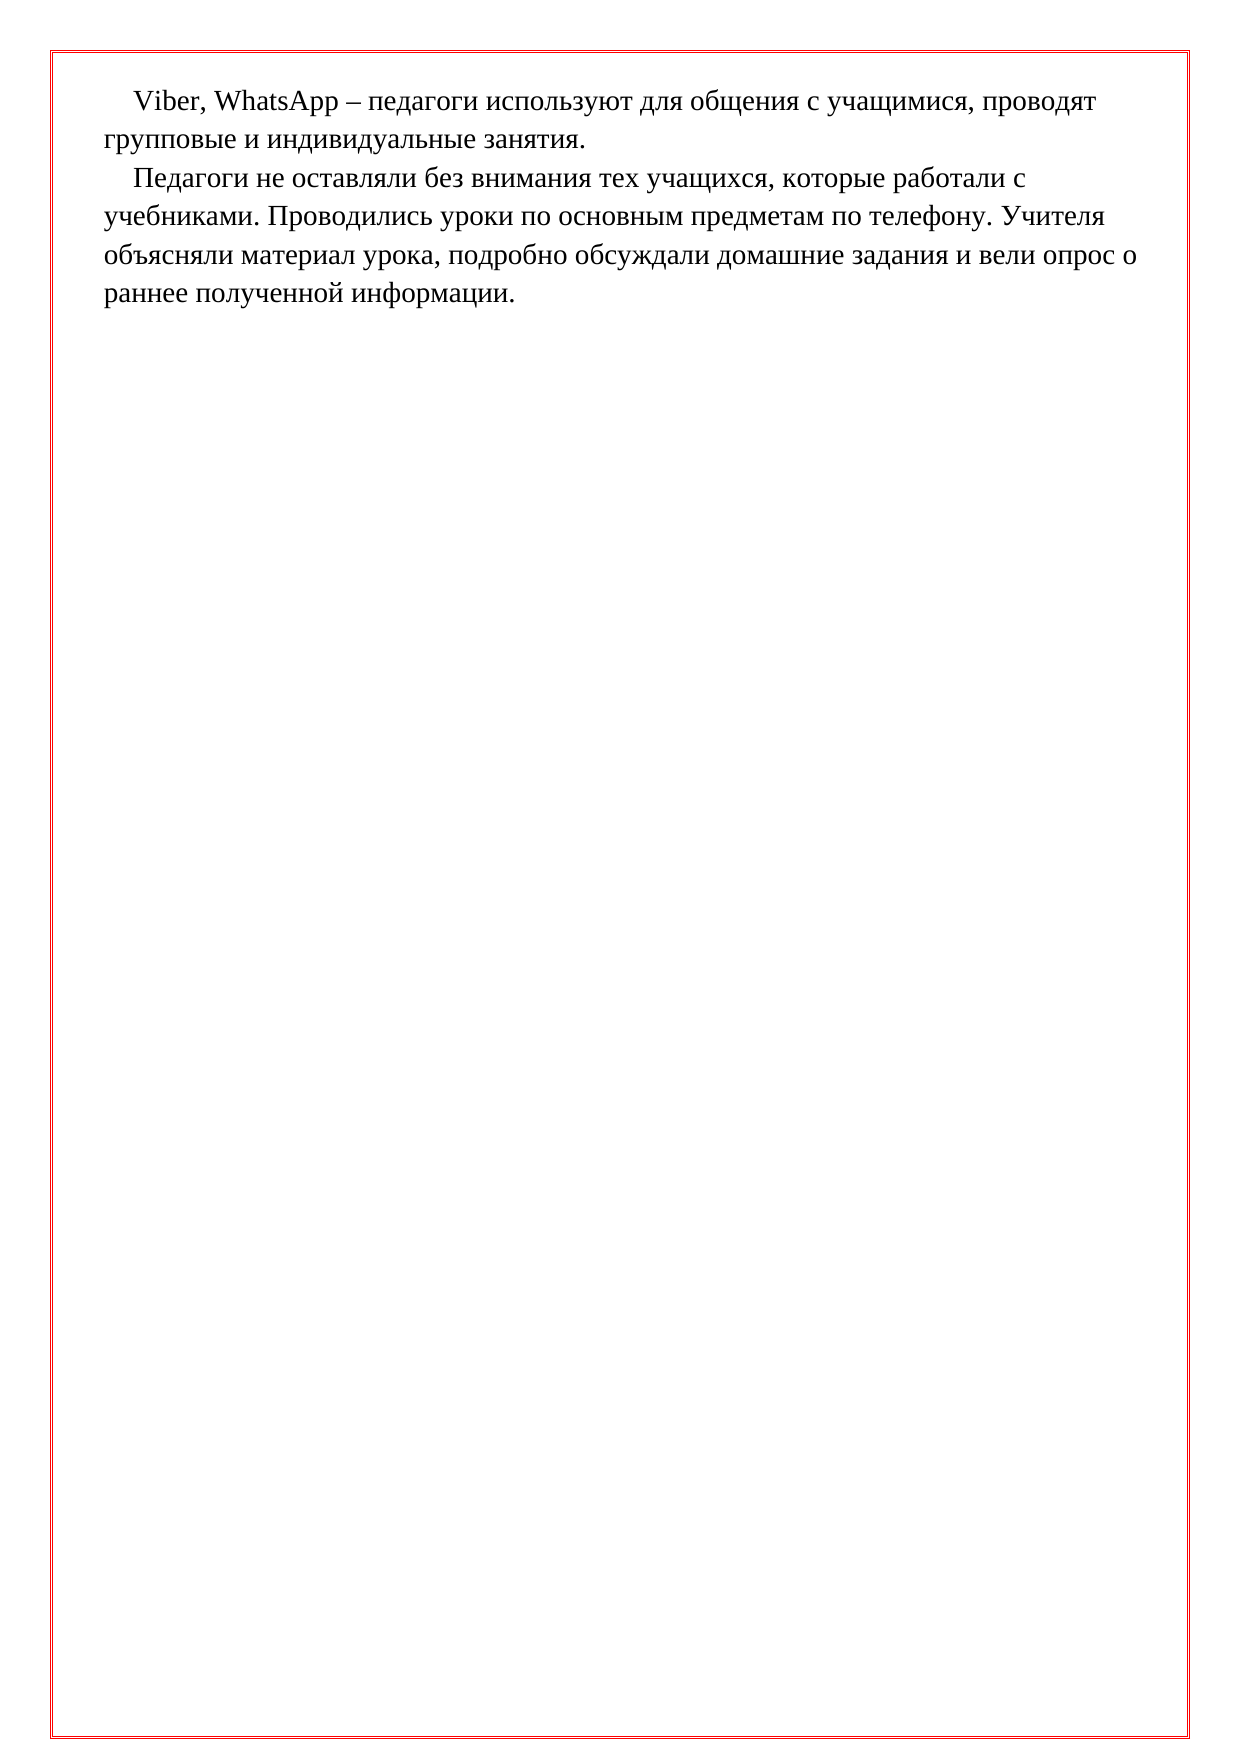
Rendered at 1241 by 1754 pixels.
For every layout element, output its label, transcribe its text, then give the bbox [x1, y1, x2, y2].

list Viber, WhatsApp – педагоги используют для общения с учащимися, проводят групповые и индивидуальные занятия. [103, 83, 1167, 155]
list Педагоги не оставляли без внимания тех учащихся, которые работали с учебниками. Проводились уроки по основным предметам по телефону. Учителя объясняли материал урока, подробно обсуждали домашние задания и вели опрос о раннее полученной информации. [103, 160, 1167, 309]
